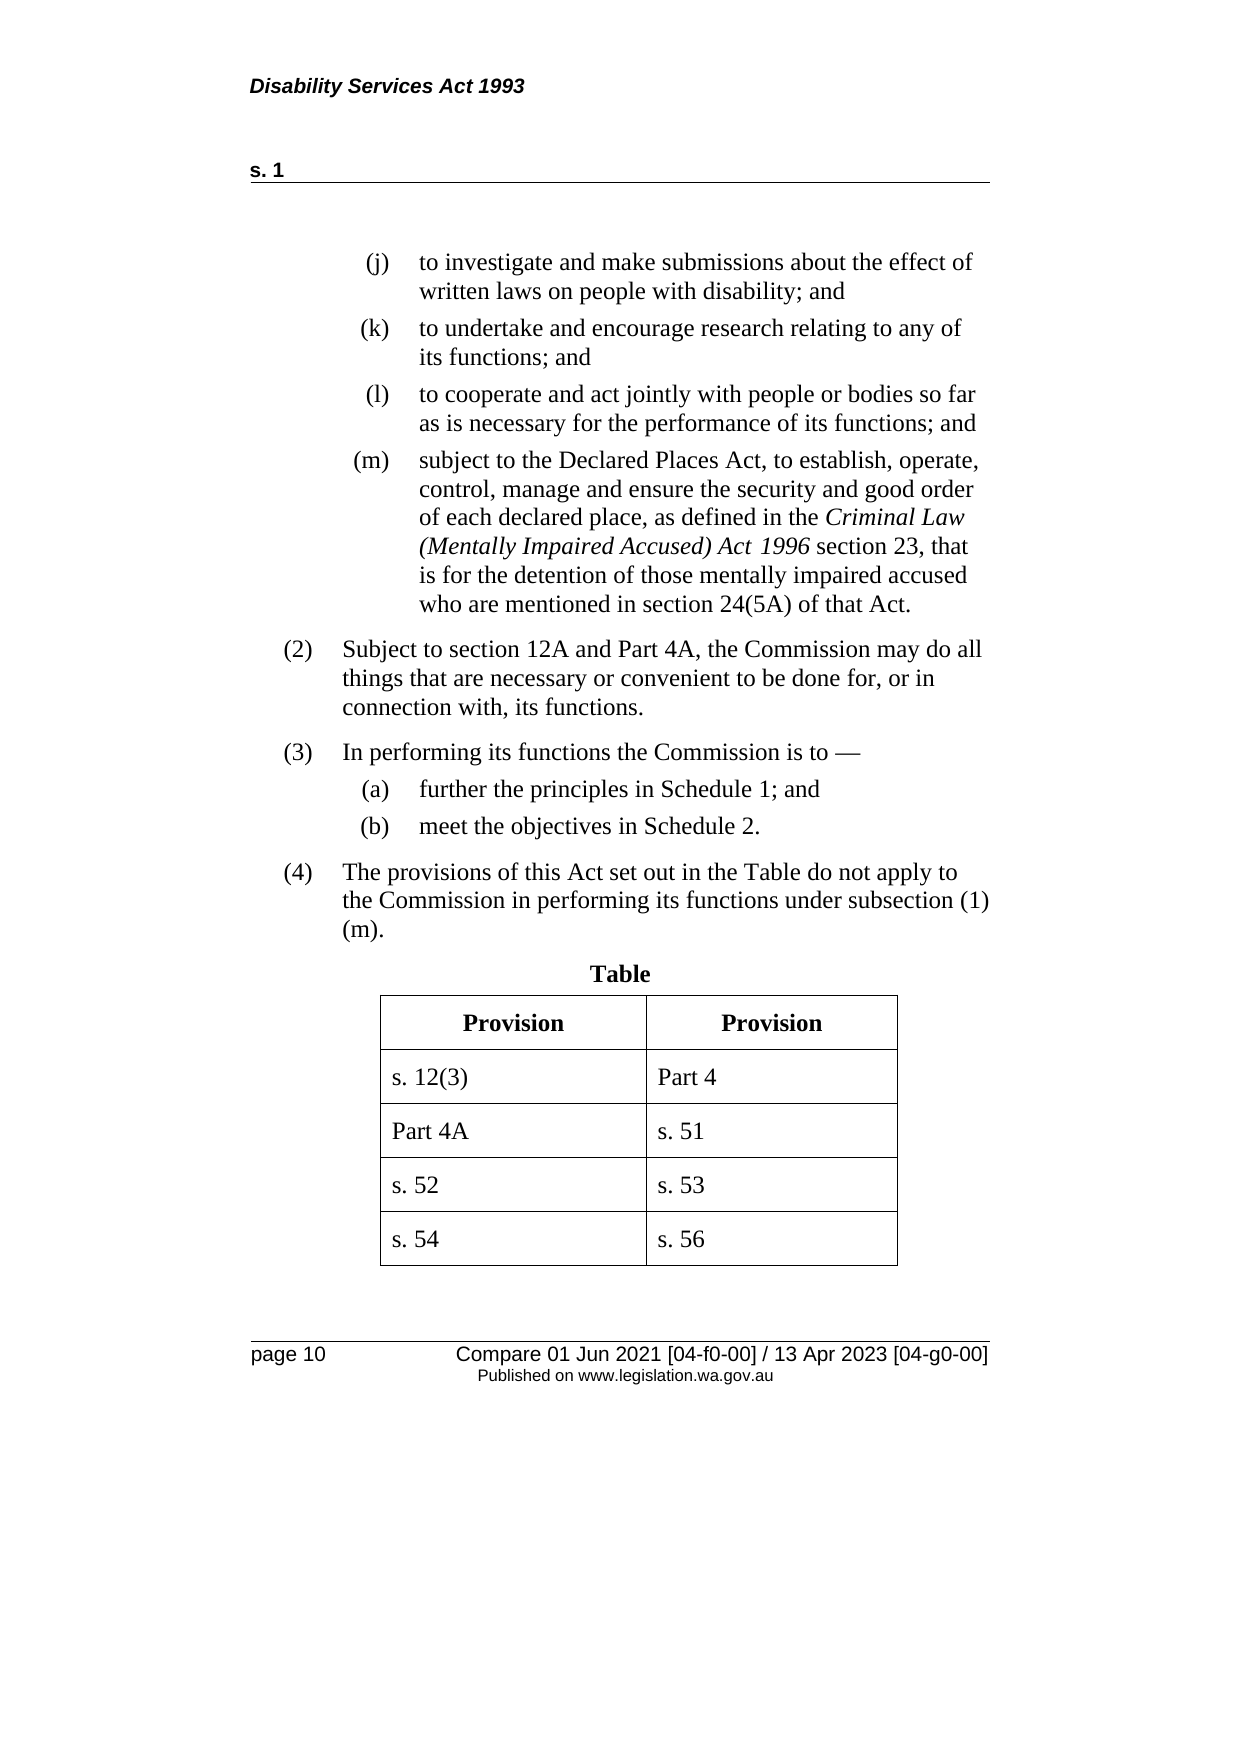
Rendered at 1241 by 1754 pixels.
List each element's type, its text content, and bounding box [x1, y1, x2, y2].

table_cell s. 51 [647, 1104, 897, 1157]
text (4) The provisions of this Act set out in the Table do not apply to the Commission in performing its functions under subsection (1)(m). [251, 857, 990, 943]
text (2) Subject to section 12A and Part 4A, the Commission may do all things that are necessary or convenient to be done for, or in connection with, its functions. [251, 634, 990, 720]
text (m) subject to the Declared Places Act, to establish, operate, control, manage and ensure the security and good order of each declared place, as defined in the Criminal Law (Mentally Impaired Accused) Act 1996 section 23, that is for the detention of those mentally impaired accused who are mentioned in section 24(5A) of that Act. [251, 445, 990, 617]
table_cell s. 52 [381, 1158, 646, 1211]
table_cell s. 12(3) [381, 1050, 646, 1103]
table_header Provision [381, 996, 646, 1049]
text (b) meet the objectives in Schedule 2. [251, 811, 990, 840]
table_cell Part 4A [381, 1104, 646, 1157]
text (k) to undertake and encourage research relating to any of its functions; and [251, 313, 990, 371]
table_cell Part 4 [647, 1050, 897, 1103]
text (3) In performing its functions the Commission is to — [251, 737, 990, 766]
subtitle Table [251, 959, 990, 988]
table_header Provision [647, 996, 897, 1049]
table_cell s. 56 [647, 1212, 897, 1265]
text (a) further the principles in Schedule 1; and [251, 774, 990, 803]
text (j) to investigate and make submissions about the effect of written laws on people with disability; and [251, 247, 990, 305]
table_cell s. 53 [647, 1158, 897, 1211]
text (l) to cooperate and act jointly with people or bodies so far as is necessary for the performance of its functions; and [251, 379, 990, 437]
table_cell s. 54 [381, 1212, 646, 1265]
